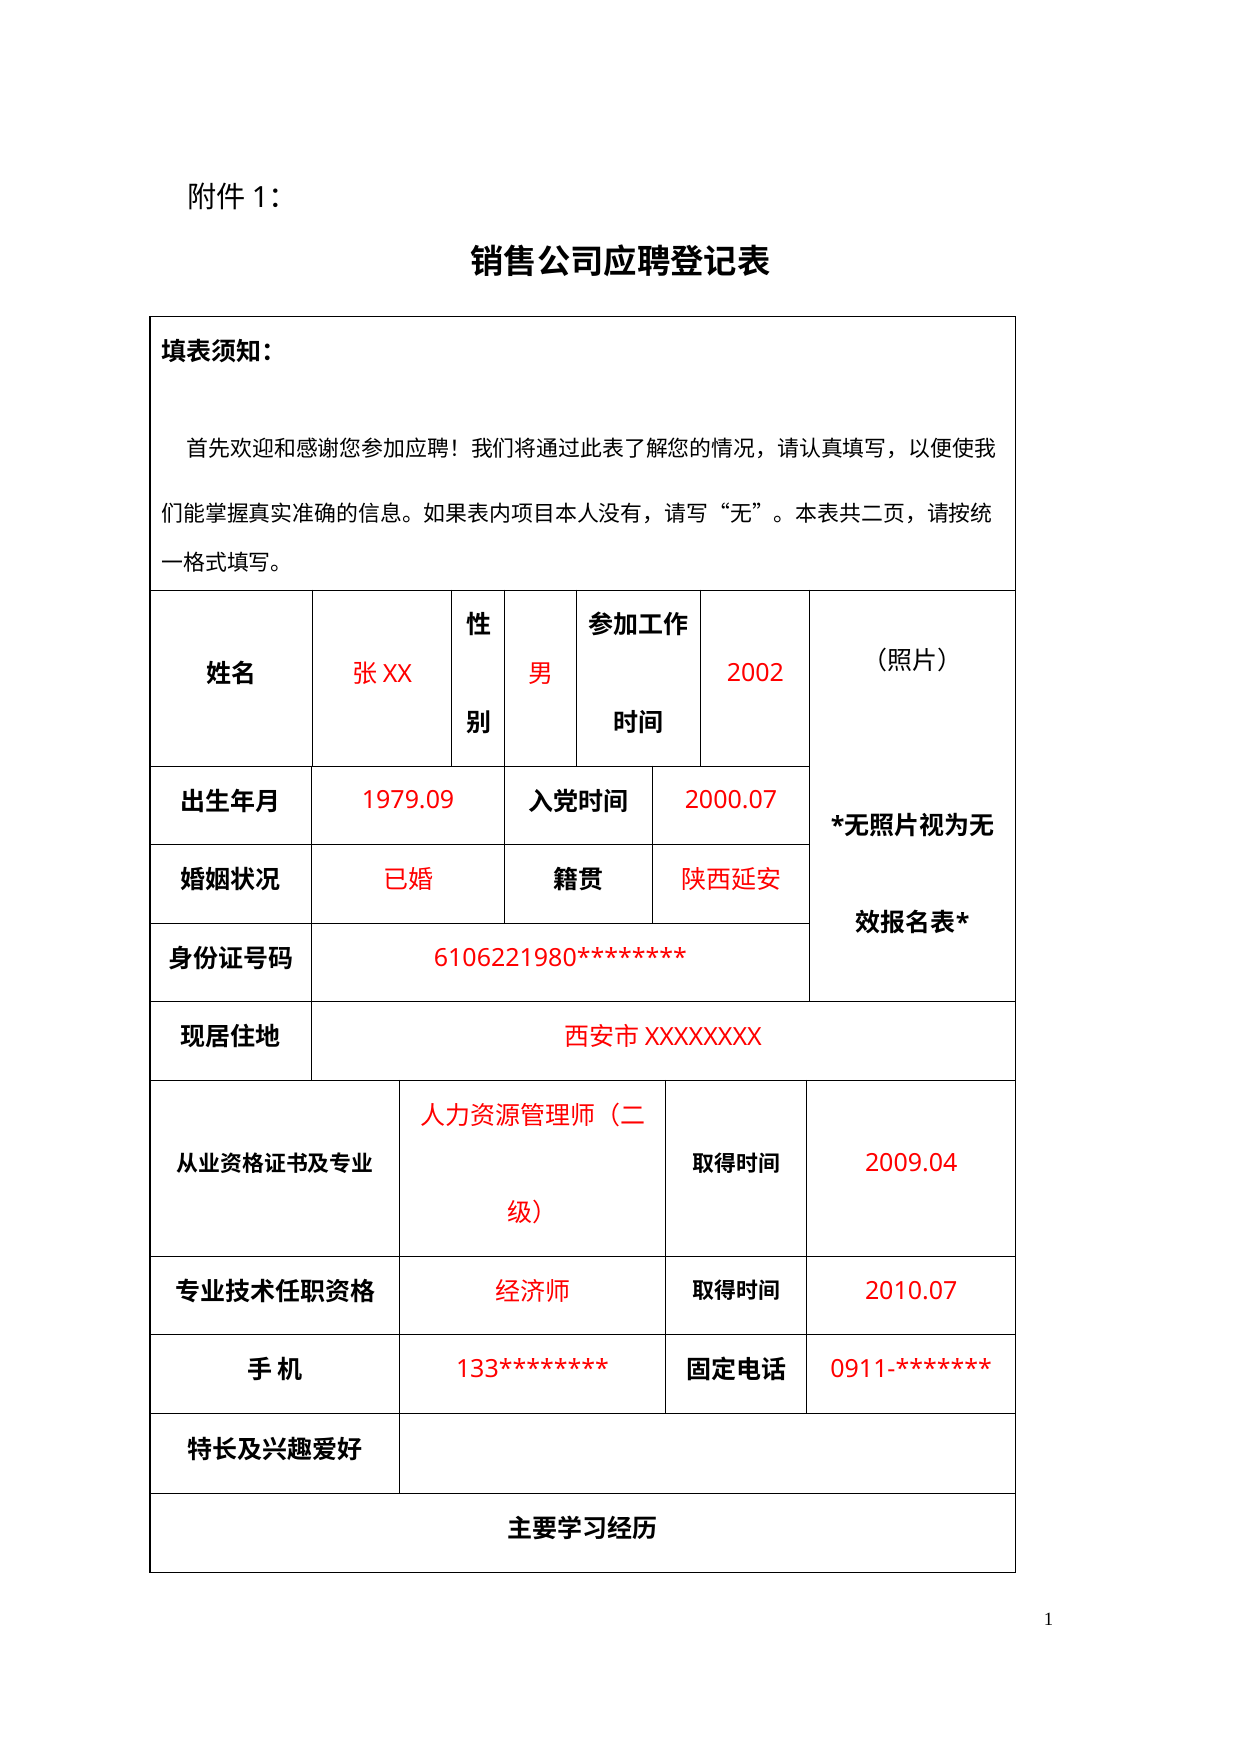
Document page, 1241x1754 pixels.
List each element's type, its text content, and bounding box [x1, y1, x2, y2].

table_cell 入党时间 [505, 767, 652, 844]
table_cell 姓名 [151, 591, 312, 766]
table_cell 2009.04 [807, 1081, 1015, 1256]
table_cell 从业资格证书及专业 [151, 1081, 399, 1256]
table_cell 陕西延安 [653, 845, 809, 923]
table_cell （照片） *无照片视为无效报名表* [810, 591, 1015, 1001]
table_cell 0911-******* [807, 1335, 1015, 1413]
table_cell 2000.07 [653, 767, 809, 844]
table_cell 133******** [400, 1335, 665, 1413]
table_cell 2010.07 [807, 1257, 1015, 1334]
table_header 填表须知： 首先欢迎和感谢您参加应聘！我们将通过此表了解您的情况，请认真填写，以便使我们能掌握真实准确的信息。如果表内项目本人没有，请写“无”。本表共二页，请按统一格式填写。 [151, 317, 1015, 589]
text 销售公司应聘登记表 [187, 227, 1053, 292]
table_cell 男 [505, 591, 576, 766]
table_cell 西安市XXXXXXXX [312, 1002, 1015, 1080]
table_cell [400, 1414, 1015, 1493]
table_cell 2002 [701, 591, 809, 766]
table_cell 性别 [452, 591, 504, 766]
text 附件1： [187, 162, 1053, 227]
table_cell 6106221980******** [312, 924, 809, 1001]
table_cell 取得时间 [666, 1257, 806, 1334]
table_cell 籍贯 [505, 845, 652, 923]
table_cell 1979.09 [312, 767, 504, 844]
table_cell 婚姻状况 [151, 845, 311, 923]
table_cell 人力资源管理师（二级） [400, 1081, 665, 1256]
table_cell 参加工作时间 [577, 591, 700, 766]
table_cell 身份证号码 [151, 924, 311, 1001]
table_cell 出生年月 [151, 767, 311, 844]
table_cell 取得时间 [666, 1081, 806, 1256]
table_cell 已婚 [312, 845, 504, 923]
table_cell 经济师 [400, 1257, 665, 1334]
table_cell 主要学习经历 [151, 1494, 1015, 1572]
table_cell 张XX [313, 591, 451, 766]
table_cell 特长及兴趣爱好 [151, 1414, 399, 1493]
table_cell 固定电话 [666, 1335, 806, 1413]
table_cell 现居住地 [151, 1002, 311, 1080]
table_cell 专业技术任职资格 [151, 1257, 399, 1334]
table_cell 手 机 [151, 1335, 399, 1413]
